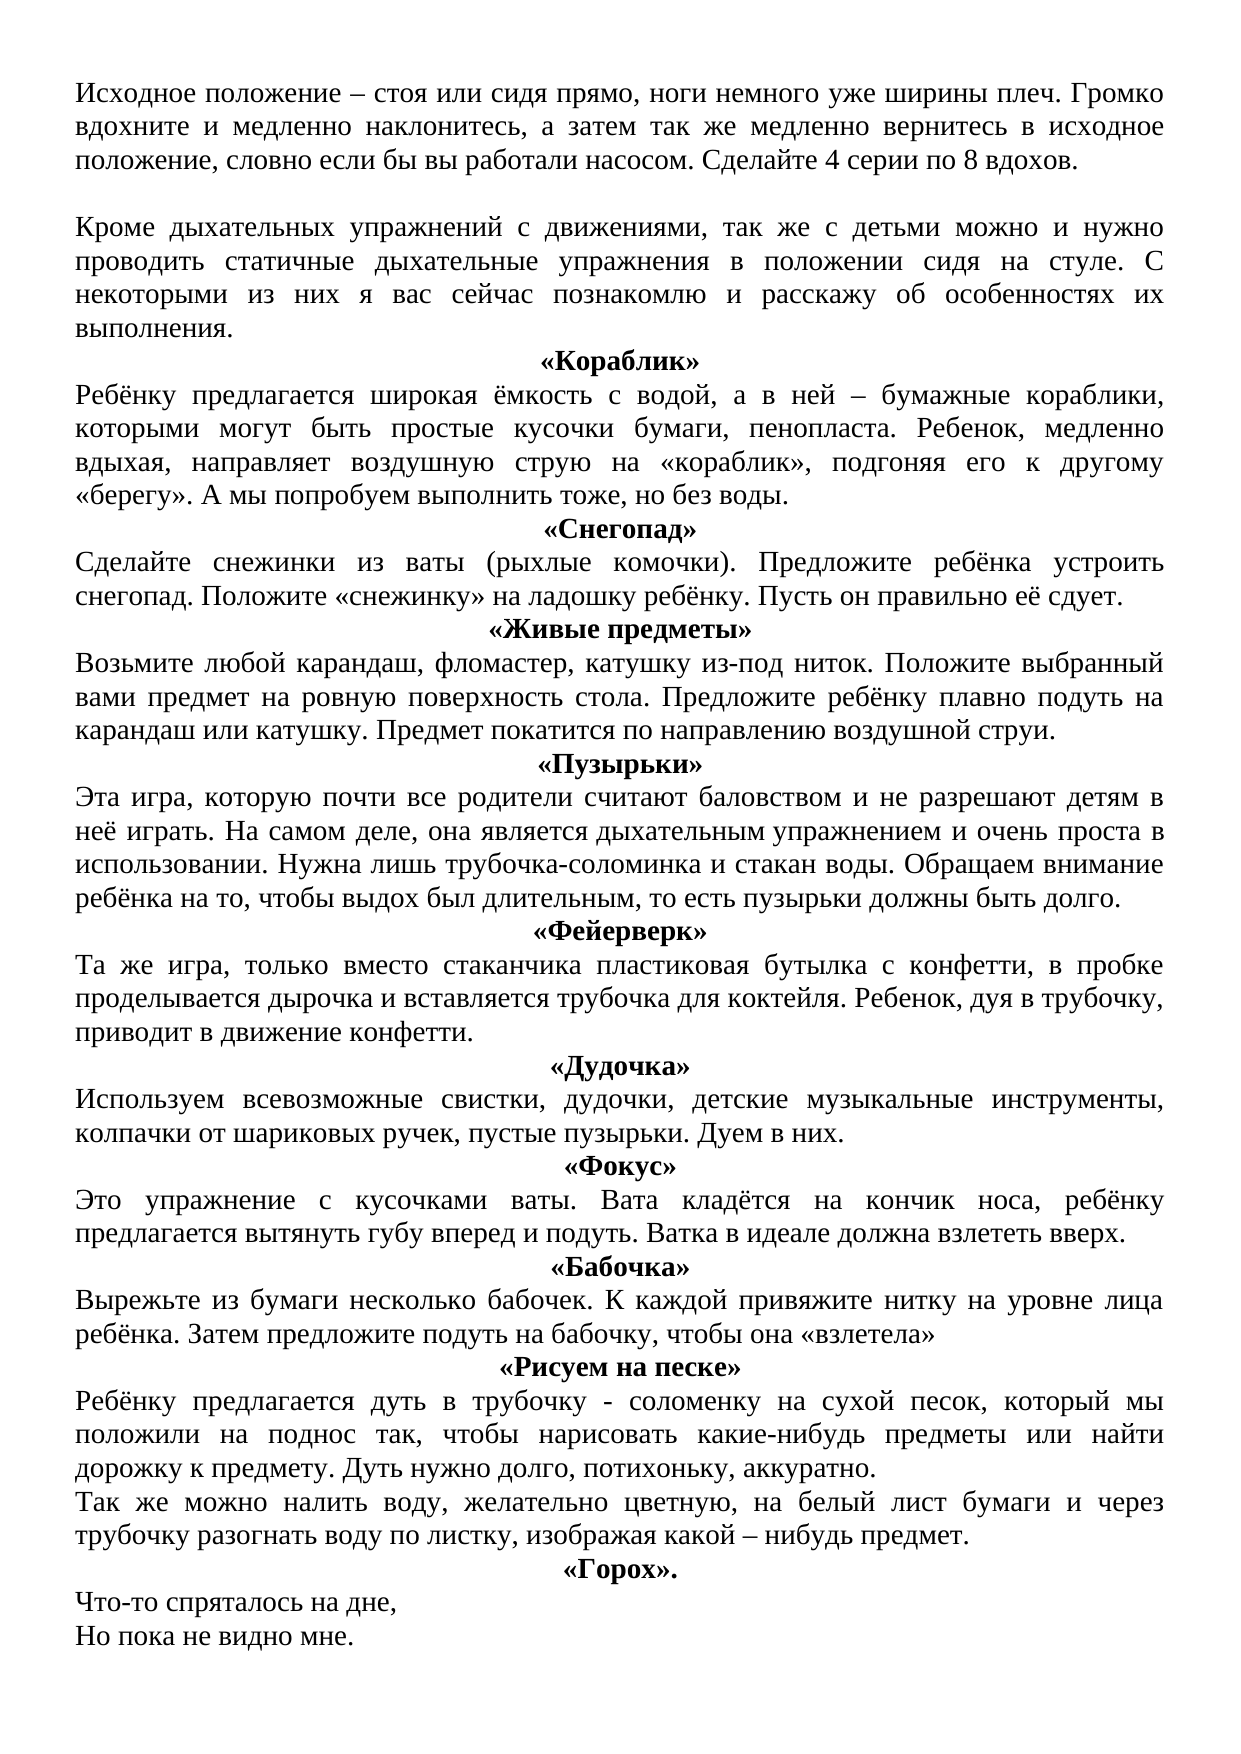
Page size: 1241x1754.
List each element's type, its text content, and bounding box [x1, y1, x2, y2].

text «Бабочка» [75, 1249, 1165, 1282]
text Ребёнку предлагается широкая ёмкость с водой, а в ней – бумажные кораблики, которыми могут быть простые кусочки бумаги, пенопласта. Ребенок, медленно вдыхая, направляет воздушную струю на «кораблик», подгоняя его к другому «берегу». А мы попробуем выполнить тоже, но без воды. [75, 377, 1165, 511]
text Сделайте снежинки из ваты (рыхлые комочки). Предложите ребёнка устроить снегопад. Положите «снежинку» на ладошку ребёнку. Пусть он правильно её сдует. [75, 544, 1165, 612]
text «Дудочка» [75, 1048, 1165, 1081]
text «Фокус» [75, 1148, 1165, 1182]
text Ребёнку предлагается дуть в трубочку - соломенку на сухой песок, который мы положили на поднос так, чтобы нарисовать какие-нибудь предметы или найти дорожку к предмету. Дуть нужно долго, потихоньку, аккуратно. [75, 1383, 1165, 1484]
text «Снегопад» [75, 511, 1165, 544]
text Так же можно налить воду, желательно цветную, на белый лист бумаги и через трубочку разогнать воду по листку, изображая какой – нибудь предмет. [75, 1484, 1165, 1551]
text «Рисуем на песке» [75, 1349, 1165, 1383]
text «Живые предметы» [75, 612, 1165, 645]
text Исходное положение – стоя или сидя прямо, ноги немного уже ширины плеч. Громко вдохните и медленно наклонитесь, а затем так же медленно вернитесь в исходное положение, словно если бы вы работали насосом. Сделайте 4 серии по 8 вдохов. [75, 75, 1165, 176]
text Это упражнение с кусочками ваты. Вата кладётся на кончик носа, ребёнку предлагается вытянуть губу вперед и подуть. Ватка в идеале должна взлететь вверх. [75, 1182, 1165, 1249]
text «Горох». [75, 1551, 1165, 1584]
text Вырежьте из бумаги несколько бабочек. К каждой привяжите нитку на уровне лица ребёнка. Затем предложите подуть на бабочку, чтобы она «взлетела» [75, 1282, 1165, 1349]
text «Кораблик» [75, 343, 1165, 377]
text Кроме дыхательных упражнений с движениями, так же с детьми можно и нужно проводить статичные дыхательные упражнения в положении сидя на стуле. С некоторыми из них я вас сейчас познакомлю и расскажу об особенностях их выполнения. [75, 209, 1165, 343]
text «Пузырьки» [75, 746, 1165, 779]
text «Фейерверк» [75, 913, 1165, 947]
text Но пока не видно мне. [75, 1618, 1165, 1651]
text Используем всевозможные свистки, дудочки, детские музыкальные инструменты, колпачки от шариковых ручек, пустые пузырьки. Дуем в них. [75, 1081, 1165, 1148]
text Та же игра, только вместо стаканчика пластиковая бутылка с конфетти, в пробке проделывается дырочка и вставляется трубочка для коктейля. Ребенок, дуя в трубочку, приводит в движение конфетти. [75, 947, 1165, 1048]
text Эта игра, которую почти все родители считают баловством и не разрешают детям в неё играть. На самом деле, она является дыхательным упражнением и очень проста в использовании. Нужна лишь трубочка-соломинка и стакан воды. Обращаем внимание ребёнка на то, чтобы выдох был длительным, то есть пузырьки должны быть долго. [75, 779, 1165, 913]
text Что-то спряталось на дне, [75, 1584, 1165, 1618]
text Возьмите любой карандаш, фломастер, катушку из-под ниток. Положите выбранный вами предмет на ровную поверхность стола. Предложите ребёнку плавно подуть на карандаш или катушку. Предмет покатится по направлению воздушной струи. [75, 645, 1165, 746]
